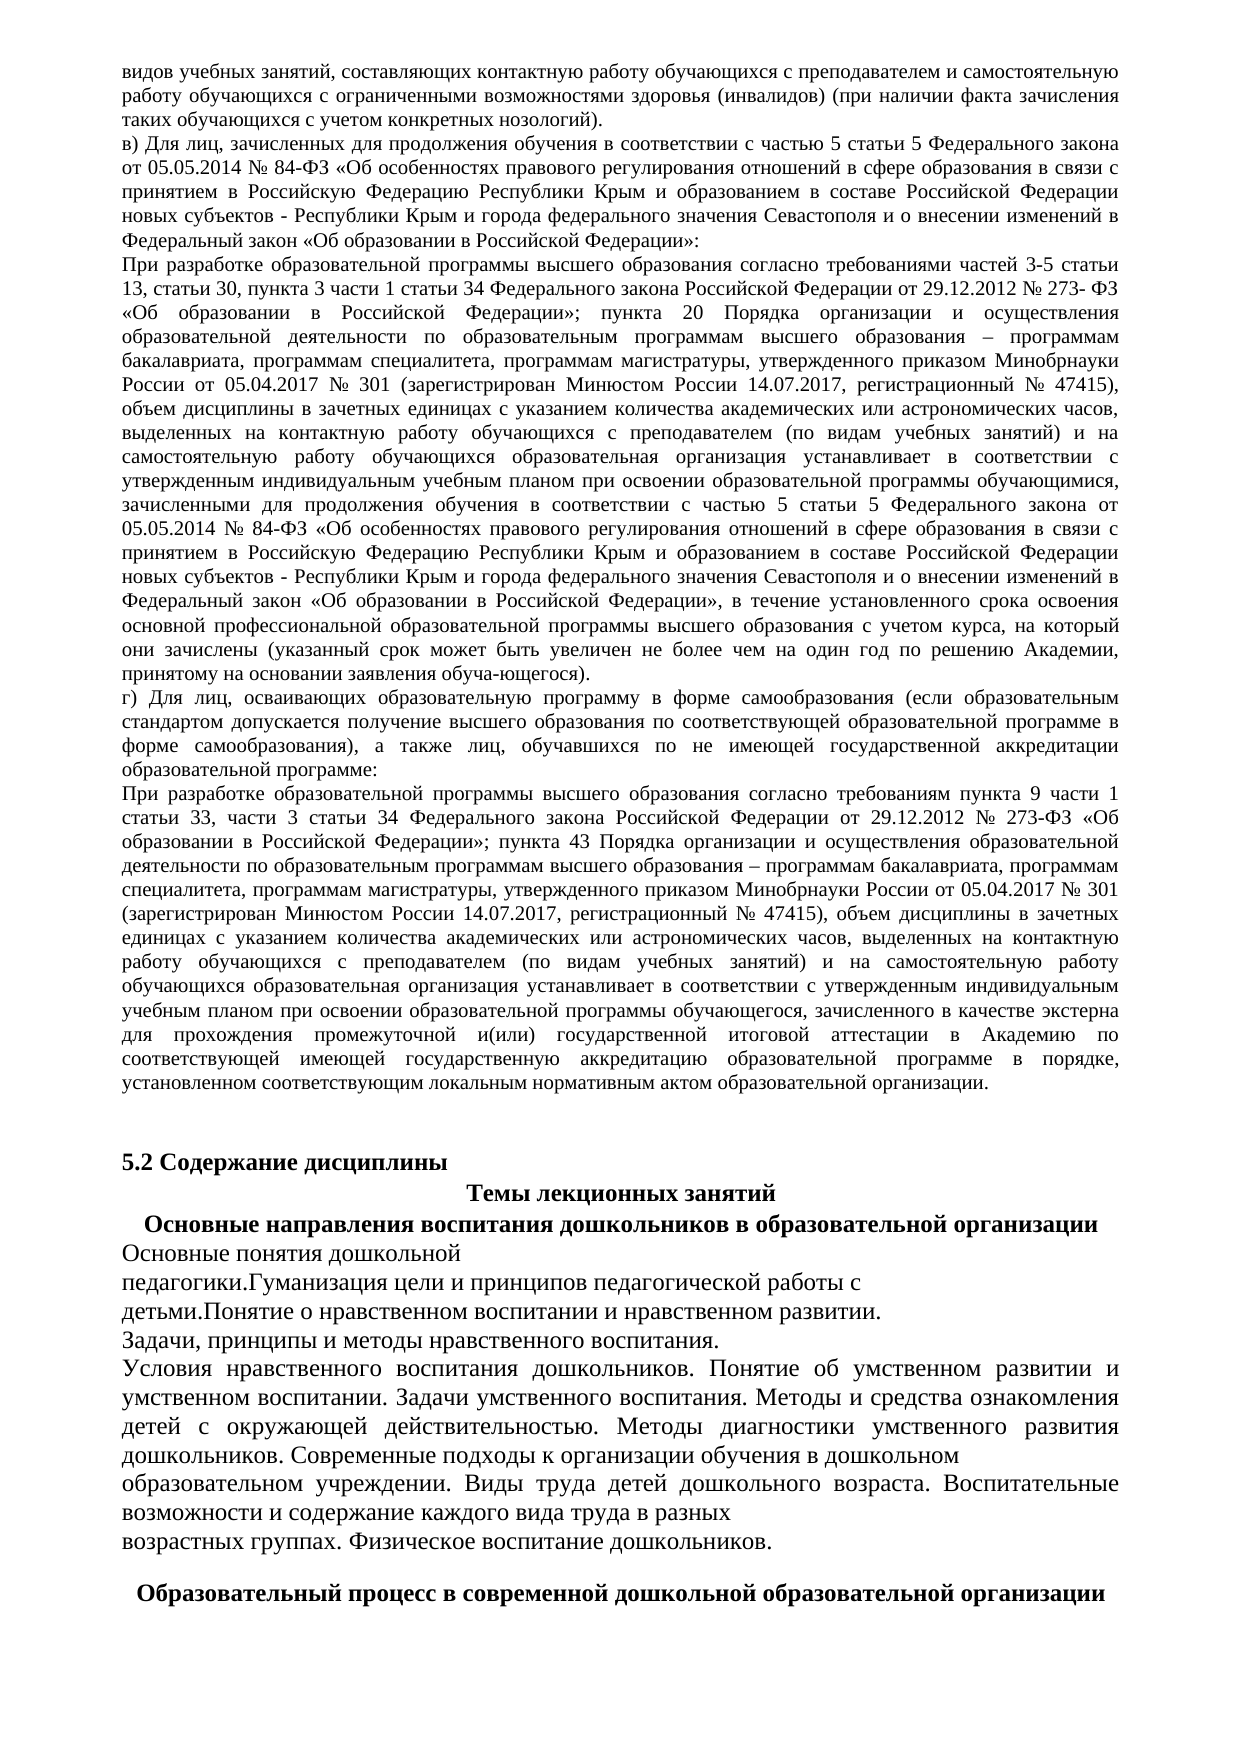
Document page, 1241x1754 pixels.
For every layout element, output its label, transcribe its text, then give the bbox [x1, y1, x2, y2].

table_cell Основные понятия дошкольной педагогики.Гуманизация цели и принципов педагогической работы с детьми.Понятие о нравственном воспитании и нравственном развитии. Задачи, принципы и методы нравственного воспитания. Условия нравственного воспитания дошкольников. Понятие об умственном развитии и умственном воспитании. Задачи умственного воспитания. Методы и средства ознакомления детей с окружающей действительностью. Методы диагностики умственного развития дошкольников. Современные подходы к организации обучения в дошкольном образовательном учреждении. Виды труда детей дошкольного возраста. Воспитательные возможности и содержание каждого вида труда в разных возрастных группах. Физическое воспитание дошкольников. [118, 1239, 1124, 1578]
table_cell Темы лекционных занятий [118, 1178, 1124, 1209]
table_cell Образовательный процесс в современной дошкольной образовательной организации [118, 1578, 1124, 1639]
table_cell 5.2 Содержание дисциплины [118, 1117, 1124, 1178]
table_cell Основные направления воспитания дошкольников в образовательной организации [118, 1210, 1124, 1238]
table_header видов учебных занятий, составляющих контактную работу обучающихся с преподавателем и самостоятельную работу обучающихся с ограниченными возможностями здоровья (инвалидов) (при наличии факта зачисления таких обучающихся с учетом конкретных нозологий). в) Для лиц, зачисленных для продолжения обучения в соответствии с частью 5 статьи 5 Федерального закона от 05.05.2014 № 84-ФЗ «Об особенностях правового регулирования отношений в сфере образования в связи с принятием в Российскую Федерацию Республики Крым и образованием в составе Российской Федерации новых субъектов - Республики Крым и города федерального значения Севастополя и о внесении изменений в Федеральный закон «Об образовании в Российской Федерации»: При разработке образовательной программы высшего образования согласно требованиями частей 3-5 статьи 13, статьи 30, пункта 3 части 1 статьи 34 Федерального закона Российской Федерации от 29.12.2012 № 273- ФЗ «Об образовании в Российской Федерации»; пункта 20 Порядка организации и осуществления образовательной деятельности по образовательным программам высшего образования – программам бакалавриата, программам специалитета, программам магистратуры, утвержденного приказом Минобрнауки России от 05.04.2017 № 301 (зарегистрирован Минюстом России 14.07.2017, регистрационный № 47415), объем дисциплины в зачетных единицах с указанием количества академических или астрономических часов, выделенных на контактную работу обучающихся с преподавателем (по видам учебных занятий) и на самостоятельную работу обучающихся образовательная организация устанавливает в соответствии с утвержденным индивидуальным учебным планом при освоении образовательной программы обучающимися, зачисленными для продолжения обучения в соответствии с частью 5 статьи 5 Федерального закона от 05.05.2014 № 84-ФЗ «Об особенностях правового регулирования отношений в сфере образования в связи с принятием в Российскую Федерацию Республики Крым и образованием в составе Российской Федерации новых субъектов - Республики Крым и города федерального значения Севастополя и о внесении изменений в Федеральный закон «Об образовании в Российской Федерации», в течение установленного срока освоения основной профессиональной образовательной программы высшего образования с учетом курса, на который они зачислены (указанный срок может быть увеличен не более чем на один год по решению Академии, принятому на основании заявления обуча-ющегося). г) Для лиц, осваивающих образовательную программу в форме самообразования (если образовательным стандартом допускается получение высшего образования по соответствующей образовательной программе в форме самообразования), а также лиц, обучавшихся по не имеющей государственной аккредитации образовательной программе: При разработке образовательной программы высшего образования согласно требованиям пункта 9 части 1 статьи 33, части 3 статьи 34 Федерального закона Российской Федерации от 29.12.2012 № 273-ФЗ «Об образовании в Российской Федерации»; пункта 43 Порядка организации и осуществления образовательной деятельности по образовательным программам высшего образования – программам бакалавриата, программам специалитета, программам магистратуры, утвержденного приказом Минобрнауки России от 05.04.2017 № 301 (зарегистрирован Минюстом России 14.07.2017, регистрационный № 47415), объем дисциплины в зачетных единицах с указанием количества академических или астрономических часов, выделенных на контактную работу обучающихся с преподавателем (по видам учебных занятий) и на самостоятельную работу обучающихся образовательная организация устанавливает в соответствии с утвержденным индивидуальным учебным планом при освоении образовательной программы обучающегося, зачисленного в качестве экстерна для прохождения промежуточной и(или) государственной итоговой аттестации в Академию по соответствующей имеющей государственную аккредитацию образовательной программе в порядке, установленном соответствующим локальным нормативным актом образовательной организации. [118, 59, 1124, 1117]
